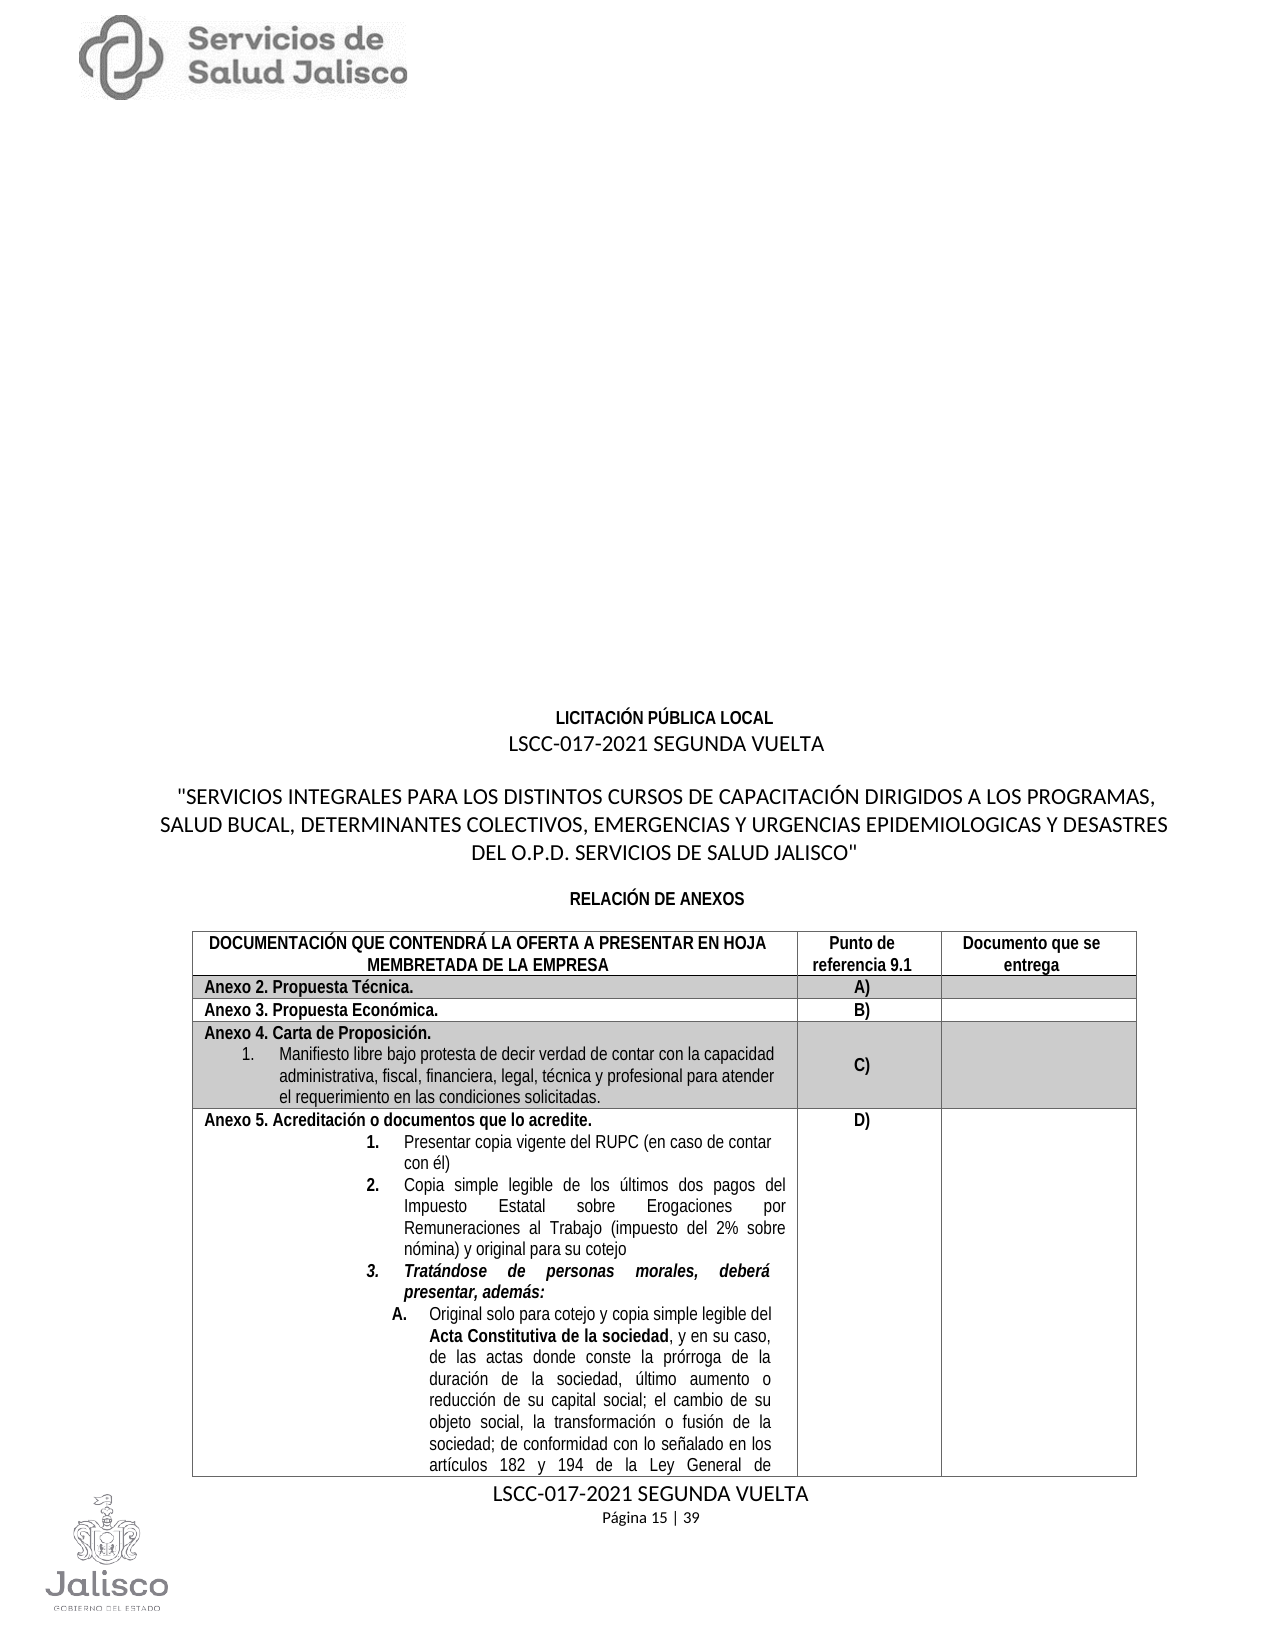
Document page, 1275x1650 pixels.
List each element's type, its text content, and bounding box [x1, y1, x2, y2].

picture [45, 1494, 168, 1611]
picture [79, 15, 408, 100]
table_cell C) [798, 1022, 941, 1108]
table_cell D) [798, 1109, 941, 1476]
table_cell [942, 976, 1136, 998]
text LICITACIÓN PÚBLICA LOCAL [148, 707, 1181, 729]
table_cell Anexo 2. Propuesta Técnica. [193, 976, 797, 998]
text RELACIÓN DE ANEXOS [148, 888, 1166, 910]
table_cell Anexo 3. Propuesta Económica. [193, 999, 797, 1021]
table_header Documento que se entrega [942, 932, 1136, 975]
table_cell A) [798, 976, 941, 998]
table_cell B) [798, 999, 941, 1021]
table_cell [942, 1022, 1136, 1108]
table_cell Anexo 4. Carta de Proposición. Manifiesto libre bajo protesta de decir verdad de contar con la capacidad administrativa, fiscal, financiera, legal, técnica y profesional para atender el requerimiento en las condiciones solicitadas. [193, 1022, 797, 1108]
table_cell [942, 999, 1136, 1021]
table_header Punto de referencia 9.1 [798, 932, 941, 975]
table_header DOCUMENTACIÓN QUE CONTENDRÁ LA OFERTA A PRESENTAR EN HOJA MEMBRETADA DE LA EMPRESA [193, 932, 797, 975]
table_cell [942, 1109, 1136, 1476]
